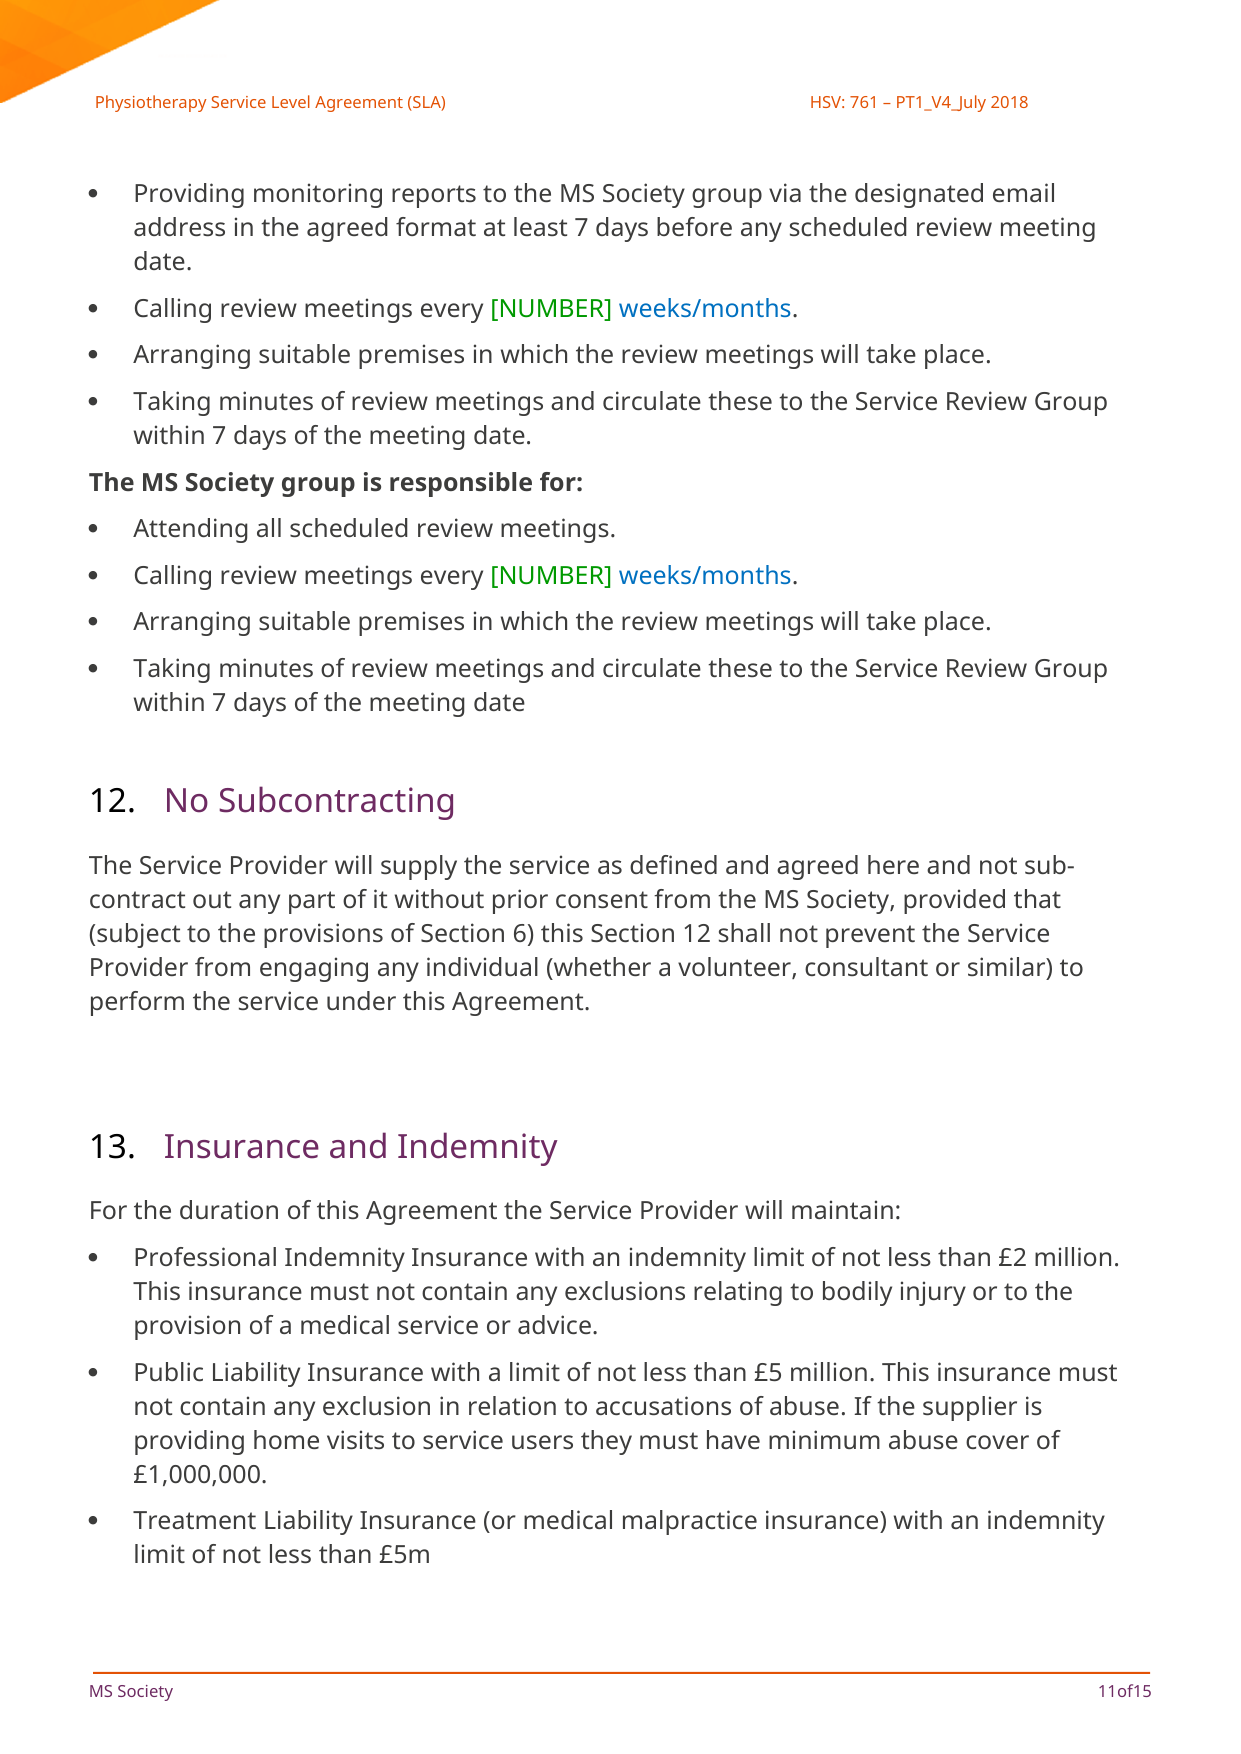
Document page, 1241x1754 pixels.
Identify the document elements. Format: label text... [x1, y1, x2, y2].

text Taking minutes of review meetings and circulate these to the Service Review Group within 7 days of the meeting date [89, 651, 1152, 719]
text For the duration of this Agreement the Service Provider will maintain: [89, 1193, 1152, 1227]
text Attending all scheduled review meetings. [89, 511, 1152, 545]
text Arranging suitable premises in which the review meetings will take place. [89, 337, 1152, 371]
text Treatment Liability Insurance (or medical malpractice insurance) with an indemnity limit of not less than £5m [89, 1503, 1152, 1571]
text Professional Indemnity Insurance with an indemnity limit of not less than £2 million. This insurance must not contain any exclusions relating to bodily injury or to the provision of a medical service or advice. [89, 1239, 1152, 1342]
text Public Liability Insurance with a limit of not less than £5 million. This insurance must not contain any exclusion in relation to accusations of abuse. If the supplier is providing home visits to service users they must have minimum abuse cover of £1,000,000. [89, 1354, 1152, 1491]
subtitle No Subcontracting [89, 777, 1152, 822]
text Providing monitoring reports to the MS Society group via the designated email address in the agreed format at least 7 days before any scheduled review meeting date. [89, 176, 1152, 278]
picture [0, 0, 227, 103]
text Taking minutes of review meetings and circulate these to the Service Review Group within 7 days of the meeting date. [89, 384, 1152, 452]
text Calling review meetings every [NUMBER] weeks/months. [89, 557, 1152, 591]
text Arranging suitable premises in which the review meetings will take place. [89, 604, 1152, 638]
text The Service Provider will supply the service as defined and agreed here and not sub-contract out any part of it without prior consent from the MS Society, provided that (subject to the provisions of Section 6) this Section 12 shall not prevent the Service Provider from engaging any individual (whether a volunteer, consultant or similar) to perform the service under this Agreement. [89, 847, 1152, 1018]
subtitle The MS Society group is responsible for: [89, 464, 1152, 498]
text Calling review meetings every [NUMBER] weeks/months. [89, 291, 1152, 324]
subtitle Insurance and Indemnity [89, 1123, 1152, 1168]
